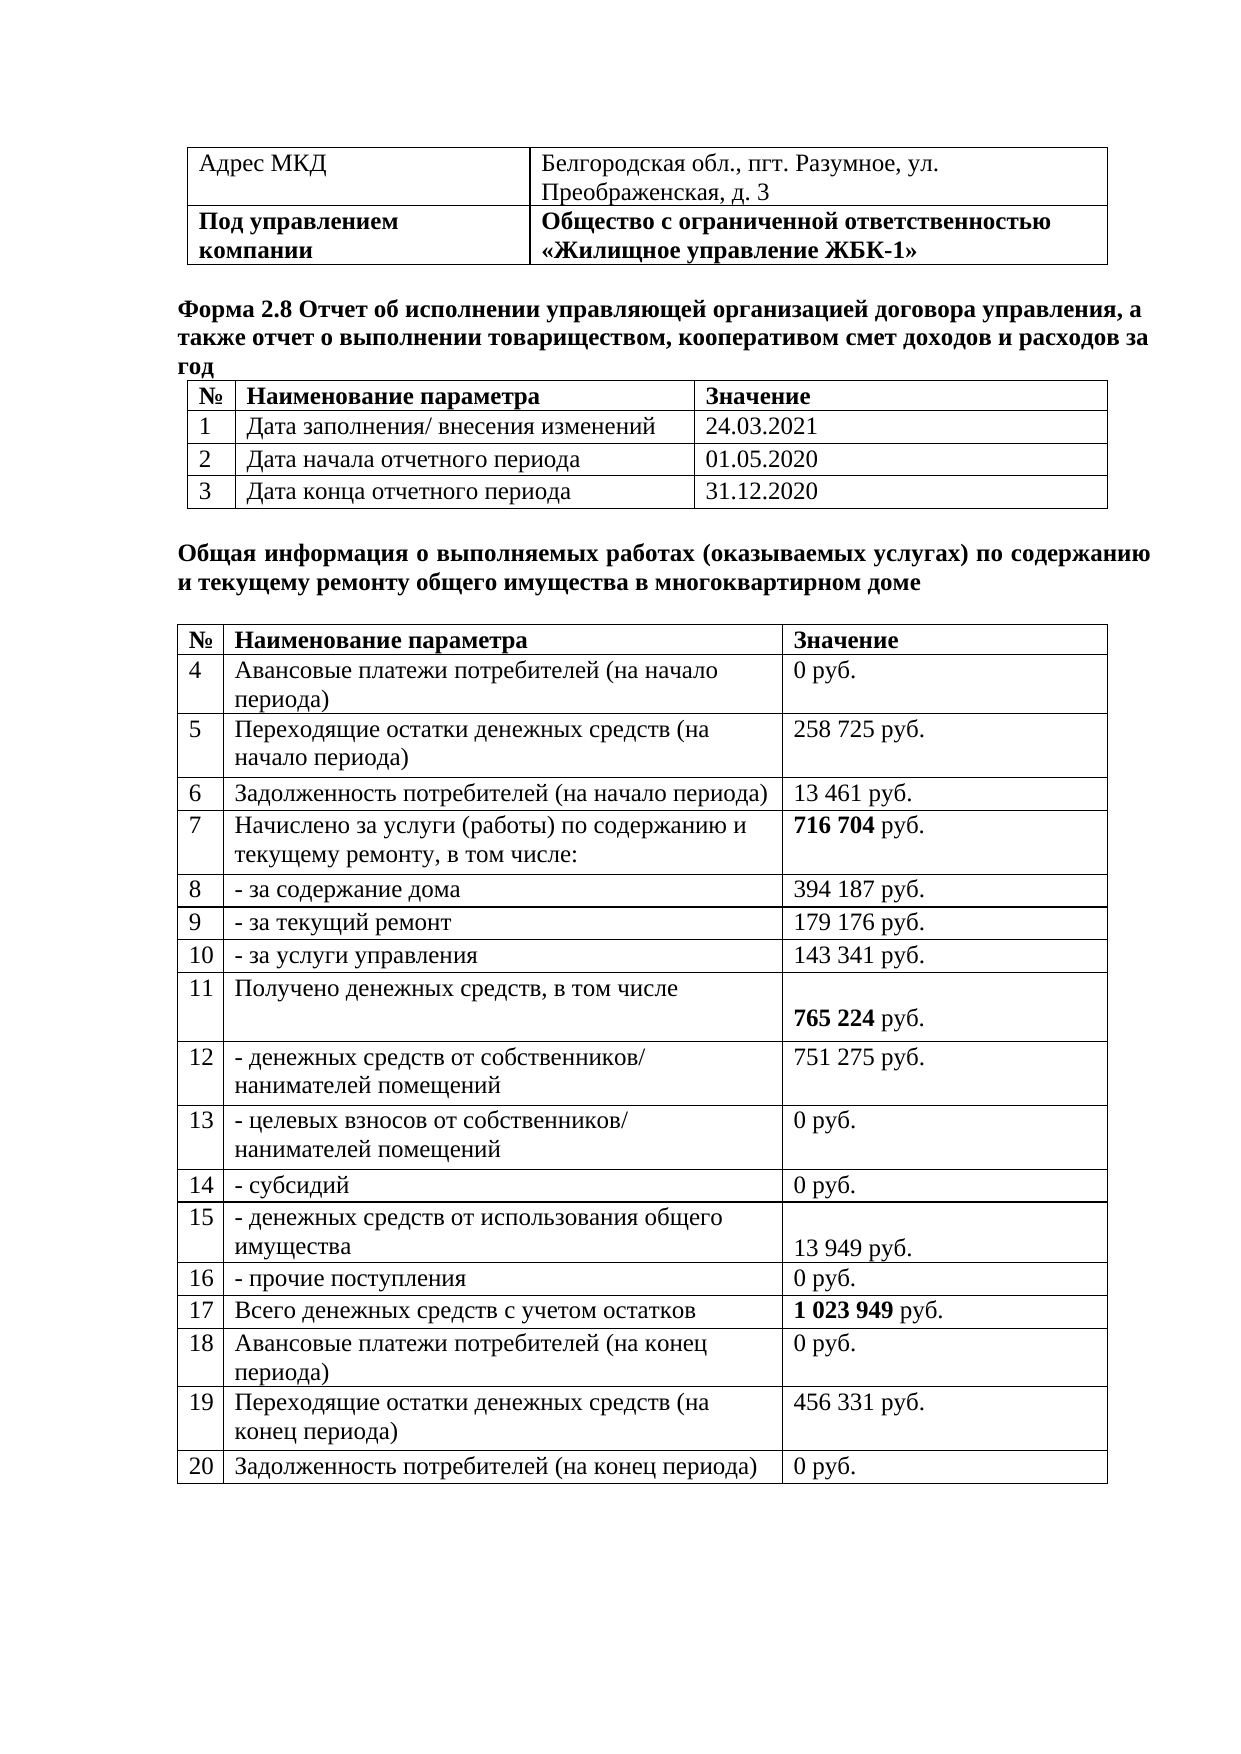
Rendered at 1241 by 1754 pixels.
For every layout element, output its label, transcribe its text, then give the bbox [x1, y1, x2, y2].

table_cell 14 [178, 1170, 223, 1201]
table_cell 9 [178, 908, 223, 939]
table_cell Общество с ограниченной ответственностью «Жилищное управление ЖБК-1» [531, 206, 1107, 264]
table_header Белгородская обл., пгт. Разумное, ул. Преображенская, д. 3 [531, 148, 1107, 205]
table_cell Дата конца отчетного периода [236, 476, 694, 508]
table_cell 5 [178, 714, 223, 777]
table_cell 13 461 руб. [783, 778, 1107, 809]
table_cell 15 [178, 1203, 223, 1262]
table_cell 8 [178, 875, 223, 906]
table_cell - за текущий ремонт [224, 908, 782, 939]
table_cell 18 [178, 1329, 223, 1386]
table_cell Дата заполнения/ внесения изменений [236, 411, 694, 443]
table_header Адрес МКД [188, 148, 529, 205]
table_header № [188, 381, 235, 410]
text Общая информация о выполняемых работах (оказываемых услугах) по содержанию и текущему ремонту общего имущества в многоквартирном доме [177, 538, 1152, 596]
table_header Наименование параметра [236, 381, 694, 410]
table_cell 7 [178, 811, 223, 873]
table_cell 143 341 руб. [783, 940, 1107, 972]
table_cell 01.05.2020 [695, 444, 1107, 475]
table_cell 2 [188, 444, 235, 475]
table_header Значение [783, 625, 1107, 654]
table_header Наименование параметра [224, 625, 782, 654]
table_cell Под управлением компании [188, 206, 529, 264]
table_header Значение [695, 381, 1107, 410]
table_cell Задолженность потребителей (на начало периода) [224, 778, 782, 809]
table_cell 258 725 руб. [783, 714, 1107, 777]
table_cell 31.12.2020 [695, 476, 1107, 508]
table_cell Авансовые платежи потребителей (на конец периода) [224, 1329, 782, 1386]
table_cell 12 [178, 1042, 223, 1104]
table_cell 765 224 руб. [783, 973, 1107, 1041]
table_cell 13 [178, 1106, 223, 1169]
table_cell - за содержание дома [224, 875, 782, 906]
table_cell 10 [178, 940, 223, 972]
table_cell - целевых взносов от собственников/ нанимателей помещений [224, 1106, 782, 1169]
table_cell Получено денежных средств, в том числе [224, 973, 782, 1041]
table_cell 4 [178, 655, 223, 713]
table_cell 456 331 руб. [783, 1387, 1107, 1450]
text Форма 2.8 Отчет об исполнении управляющей организацией договора управления, а также отчет о выполнении товариществом, кооперативом смет доходов и расходов за год [177, 294, 1152, 380]
table_cell 19 [178, 1387, 223, 1450]
table_cell 0 руб. [783, 1263, 1107, 1294]
table_cell 751 275 руб. [783, 1042, 1107, 1104]
table_cell 6 [178, 778, 223, 809]
table_cell Переходящие остатки денежных средств (на конец периода) [224, 1387, 782, 1450]
table_cell - за услуги управления [224, 940, 782, 972]
table_cell 394 187 руб. [783, 875, 1107, 906]
table_cell 0 руб. [783, 1329, 1107, 1386]
table_cell Дата начала отчетного периода [236, 444, 694, 475]
table_cell Начислено за услуги (работы) по содержанию и текущему ремонту, в том числе: [224, 811, 782, 873]
table_cell - субсидий [224, 1170, 782, 1201]
table_cell 179 176 руб. [783, 908, 1107, 939]
table_cell Переходящие остатки денежных средств (на начало периода) [224, 714, 782, 777]
table_cell 0 руб. [783, 1106, 1107, 1169]
table_cell 11 [178, 973, 223, 1041]
table_cell 3 [188, 476, 235, 508]
table_cell 0 руб. [783, 655, 1107, 713]
table_cell 24.03.2021 [695, 411, 1107, 443]
table_cell Задолженность потребителей (на конец периода) [224, 1451, 782, 1483]
table_header № [178, 625, 223, 654]
table_cell 20 [178, 1451, 223, 1483]
table_cell Всего денежных средств с учетом остатков [224, 1296, 782, 1327]
table_cell 13 949 руб. [783, 1203, 1107, 1262]
table_cell Авансовые платежи потребителей (на начало периода) [224, 655, 782, 713]
table_cell - прочие поступления [224, 1263, 782, 1294]
table_cell - денежных средств от использования общего имущества [224, 1203, 782, 1262]
table_cell 1 [188, 411, 235, 443]
table_cell 16 [178, 1263, 223, 1294]
table_cell 17 [178, 1296, 223, 1327]
table_cell 0 руб. [783, 1170, 1107, 1201]
table_cell 716 704 руб. [783, 811, 1107, 873]
table_cell - денежных средств от собственников/ нанимателей помещений [224, 1042, 782, 1104]
table_cell 1 023 949 руб. [783, 1296, 1107, 1327]
table_cell 0 руб. [783, 1451, 1107, 1483]
